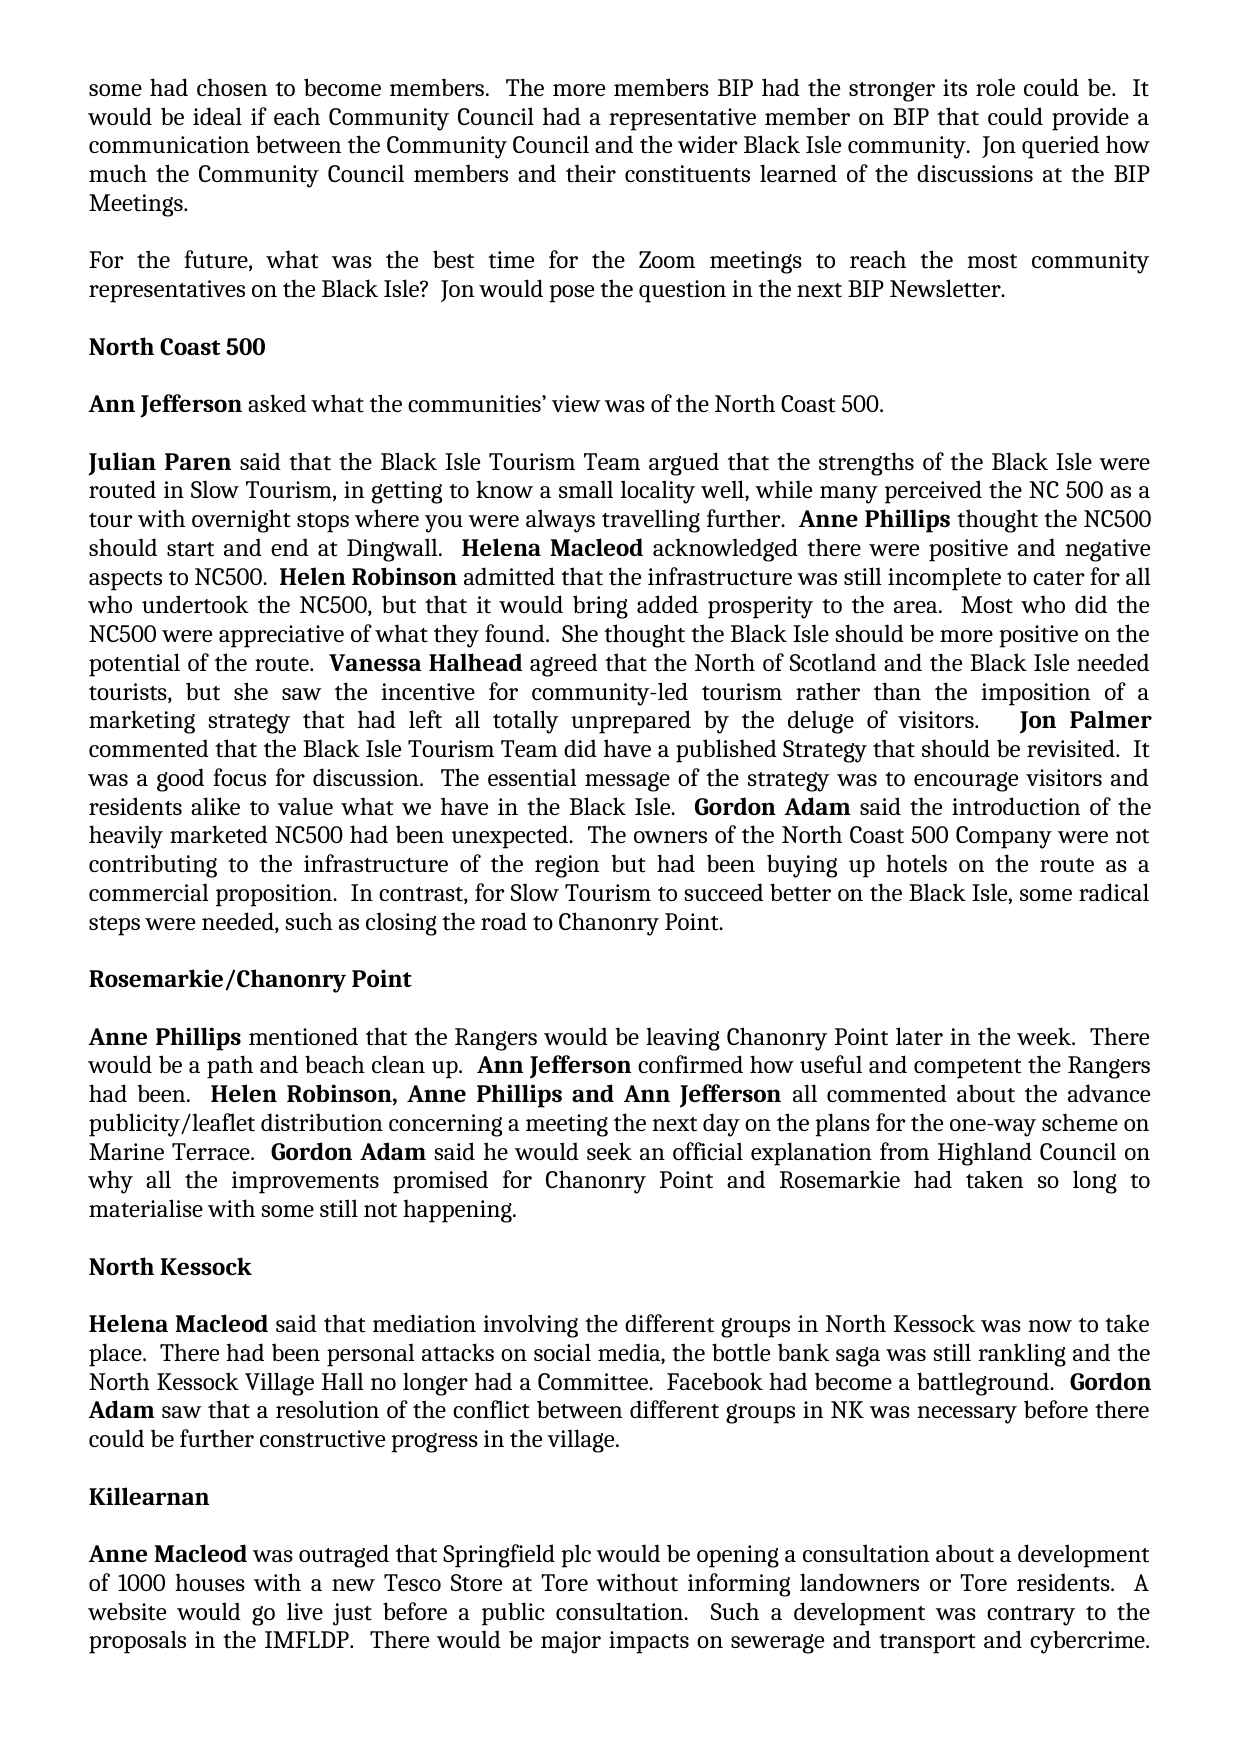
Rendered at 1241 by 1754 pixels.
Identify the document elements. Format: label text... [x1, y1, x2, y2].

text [89, 74, 1152, 218]
text Julian Paren said that the Black Isle Tourism Team argued that the strengths of the Black Isle were routed in Slow Tourism, in getting to know a small locality well, while many perceived the NC 500 as a tour with overnight stops where you were always travelling further. Anne Phillips thought the NC500 should start and end at Dingwall. Helena Macleod acknowledged there were positive and negative aspects to NC500. Helen Robinson admitted that the infrastructure was still incomplete to cater for all who undertook the NC500, but that it would bring added prosperity to the area. Most who did the NC500 were appreciative of what they found. She thought the Black Isle should be more positive on the potential of the route. Vanessa Halhead agreed that the North of Scotland and the Black Isle needed tourists, but she saw the incentive for community-led tourism rather than the imposition of a marketing strategy that had left all totally unprepared by the deluge of visitors. Jon Palmer commented that the Black Isle Tourism Team did have a published Strategy that should be revisited. It was a good focus for discussion. The essential message of the strategy was to encourage visitors and residents alike to value what we have in the Black Isle. Gordon Adam said the introduction of the heavily marketed NC500 had been unexpected. The owners of the North Coast 500 Company were not contributing to the infrastructure of the region but had been buying up hotels on the route as a commercial proposition. In contrast, for Slow Tourism to succeed better on the Black Isle, some radical steps were needed, such as closing the road to Chanonry Point. [89, 448, 1152, 936]
text For the future, what was the best time for the Zoom meetings to reach the most community representatives on the Black Isle? Jon would pose the question in the next BIP Newsletter. [89, 246, 1152, 304]
text Anne Phillips mentioned that the Rangers would be leaving Chanonry Point later in the week. There would be a path and beach clean up. Ann Jefferson confirmed how useful and competent the Rangers had been. Helen Robinson, Anne Phillips and Ann Jefferson all commented about the advance publicity/leaflet distribution concerning a meeting the next day on the plans for the one-way scheme on Marine Terrace. Gordon Adam said he would seek an official explanation from Highland Council on why all the improvements promised for Chanonry Point and Rosemarkie had taken so long to materialise with some still not happening. [89, 1023, 1152, 1224]
text Rosemarkie/Chanonry Point [89, 965, 1152, 994]
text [89, 1540, 1152, 1655]
text North Kessock [89, 1253, 1152, 1281]
text Killearnan [89, 1483, 1152, 1511]
text Helena Macleod said that mediation involving the different groups in North Kessock was now to take place. There had been personal attacks on social media, the bottle bank saga was still rankling and the North Kessock Village Hall no longer had a Committee. Facebook had become a battleground. Gordon Adam saw that a resolution of the conflict between different groups in NK was necessary before there could be further constructive progress in the village. [89, 1310, 1152, 1454]
text North Coast 500 [89, 333, 1152, 361]
text Ann Jefferson asked what the communities’ view was of the North Coast 500. [89, 390, 1152, 419]
